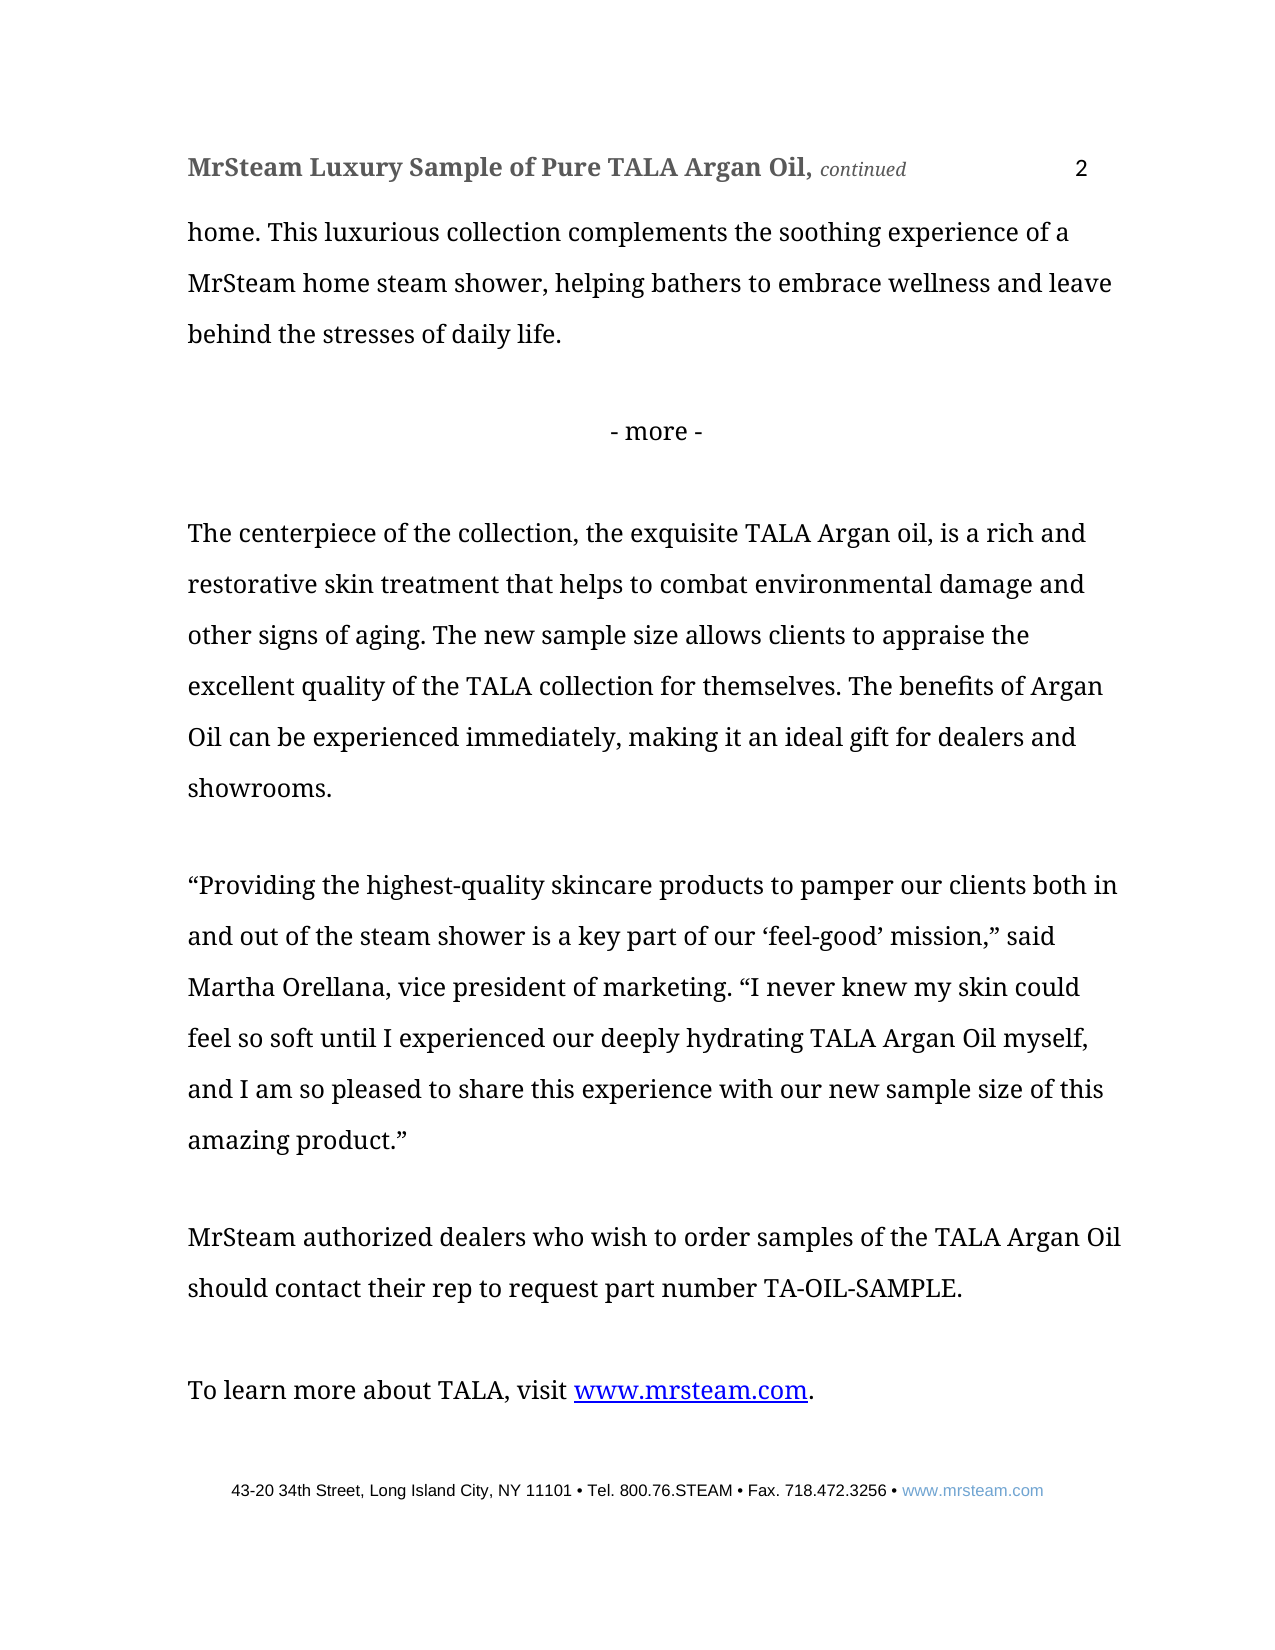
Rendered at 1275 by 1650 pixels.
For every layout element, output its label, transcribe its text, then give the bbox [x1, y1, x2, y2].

text MrSteam authorized dealers who wish to order samples of the TALA Argan Oil should contact their rep to request part number TA-OIL-SAMPLE. [187, 1219, 1125, 1304]
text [187, 214, 1125, 351]
text The centerpiece of the collection, the exquisite TALA Argan oil, is a rich and restorative skin treatment that helps to combat environmental damage and other signs of aging. The new sample size allows clients to appraise the excellent quality of the TALA collection for themselves. The benefits of Argan Oil can be experienced immediately, making it an ideal gift for dealers and showrooms. [187, 516, 1125, 805]
text To learn more about TALA, visit www.mrsteam.com. [187, 1373, 1125, 1407]
text “Providing the highest-quality skincare products to pamper our clients both in and out of the steam shower is a key part of our ‘feel-good’ mission,” said Martha Orellana, vice president of marketing. “I never knew my skin could feel so soft until I experienced our deeply hydrating TALA Argan Oil myself, and I am so pleased to share this experience with our new sample size of this amazing product.” [187, 867, 1125, 1157]
text - more - [187, 413, 1125, 447]
